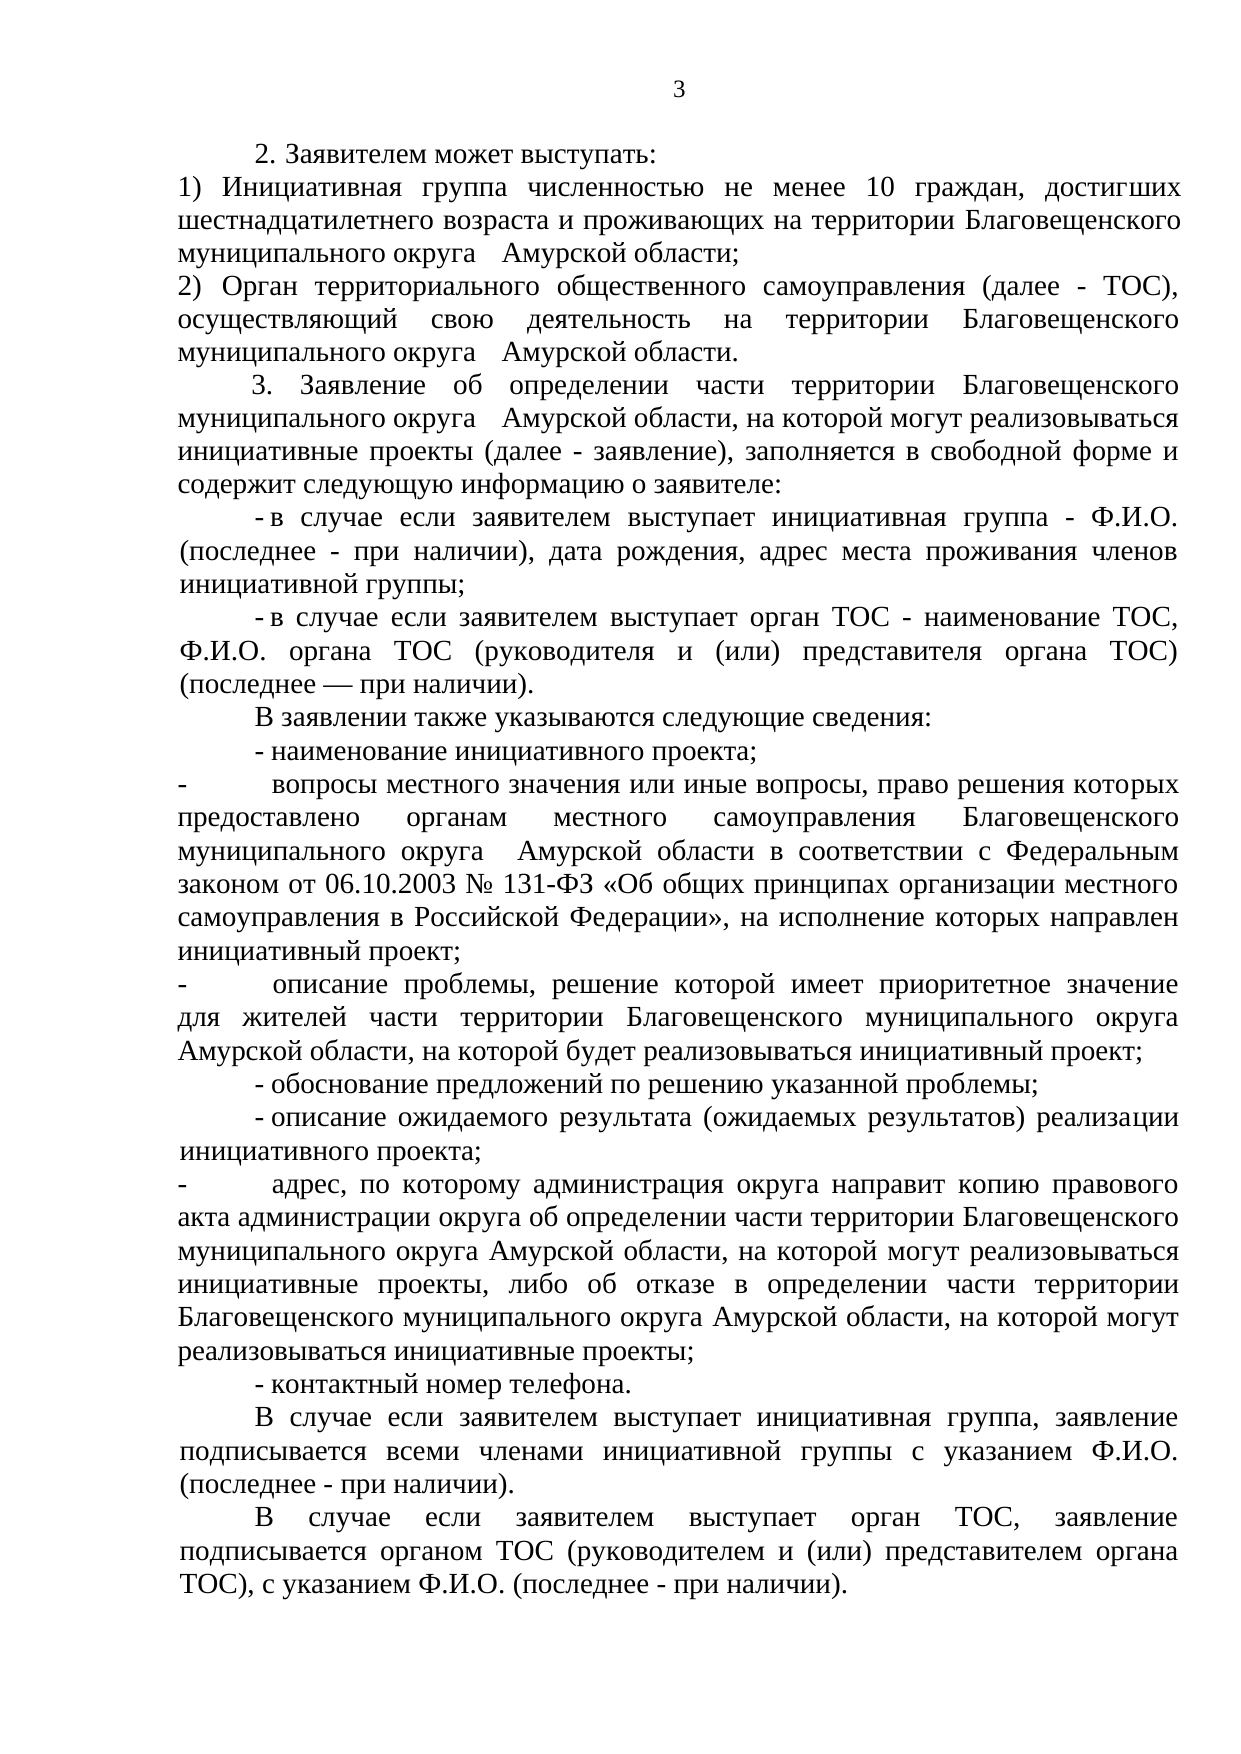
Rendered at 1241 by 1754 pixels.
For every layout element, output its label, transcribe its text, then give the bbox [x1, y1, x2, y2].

list контактный номер телефона. [179, 1367, 1181, 1400]
text В заявлении также указываются следующие сведения: [179, 700, 1181, 733]
text В случае если заявителем выступает орган ТОС, заявление подписывается органом ТОС (руководителем и (или) представителем органа ТОС), с указанием Ф.И.О. (последнее - при наличии). [179, 1500, 1179, 1600]
text 3. Заявление об определении части территории Благовещенского муниципального округа Амурской области, на которой могут реализовываться инициативные проекты (далее - заявление), заполняется в свободной форме и содержит следующую информацию о заявителе: [177, 368, 1179, 500]
list описание ожидаемого результата (ожидаемых результатов) реализации инициативного проекта; [179, 1100, 1179, 1167]
list наименование инициативного проекта; [179, 733, 1181, 767]
list адрес, по которому администрация округа направит копию правового акта администрации округа об определении части территории Благовещенского муниципального округа Амурской области, на которой могут реализовываться инициативные проекты, либо об отказе в определении части территории Благовещенского муниципального округа Амурской области, на которой могут реализовываться инициативные проекты; [177, 1167, 1179, 1367]
list описание проблемы, решение которой имеет приоритетное значение для жителей части территории Благовещенского муниципального округа Амурской области, на которой будет реализовываться инициативный проект; [177, 967, 1179, 1067]
list Инициативная группа численностью не менее 10 граждан, достигших шестнадцатилетнего возраста и проживающих на территории Благовещенского муниципального округа Амурской области; [177, 170, 1181, 269]
list вопросы местного значения или иные вопросы, право решения которых предоставлено органам местного самоуправления Благовещенского муниципального округа Амурской области в соответствии с Федеральным законом от 06.10.2003 № 131-ФЗ «Об общих принципах организации местного самоуправления в Российской Федерации», на исполнение которых направлен инициативный проект; [177, 767, 1179, 967]
list в случае если заявителем выступает инициативная группа - Ф.И.О. (последнее - при наличии), дата рождения, адрес места проживания членов инициативной группы; [179, 500, 1179, 600]
list Заявителем может выступать: [179, 137, 1181, 170]
list Орган территориального общественного самоуправления (далее - ТОС), осуществляющий свою деятельность на территории Благовещенского муниципального округа Амурской области. [177, 269, 1179, 368]
list обоснование предложений по решению указанной проблемы; [179, 1067, 1181, 1100]
text В случае если заявителем выступает инициативная группа, заявление подписывается всеми членами инициативной группы с указанием Ф.И.О. (последнее - при наличии). [179, 1400, 1179, 1500]
list в случае если заявителем выступает орган ТОС - наименование ТОС, Ф.И.О. органа ТОС (руководителя и (или) представителя органа ТОС) (последнее — при наличии). [179, 600, 1179, 700]
